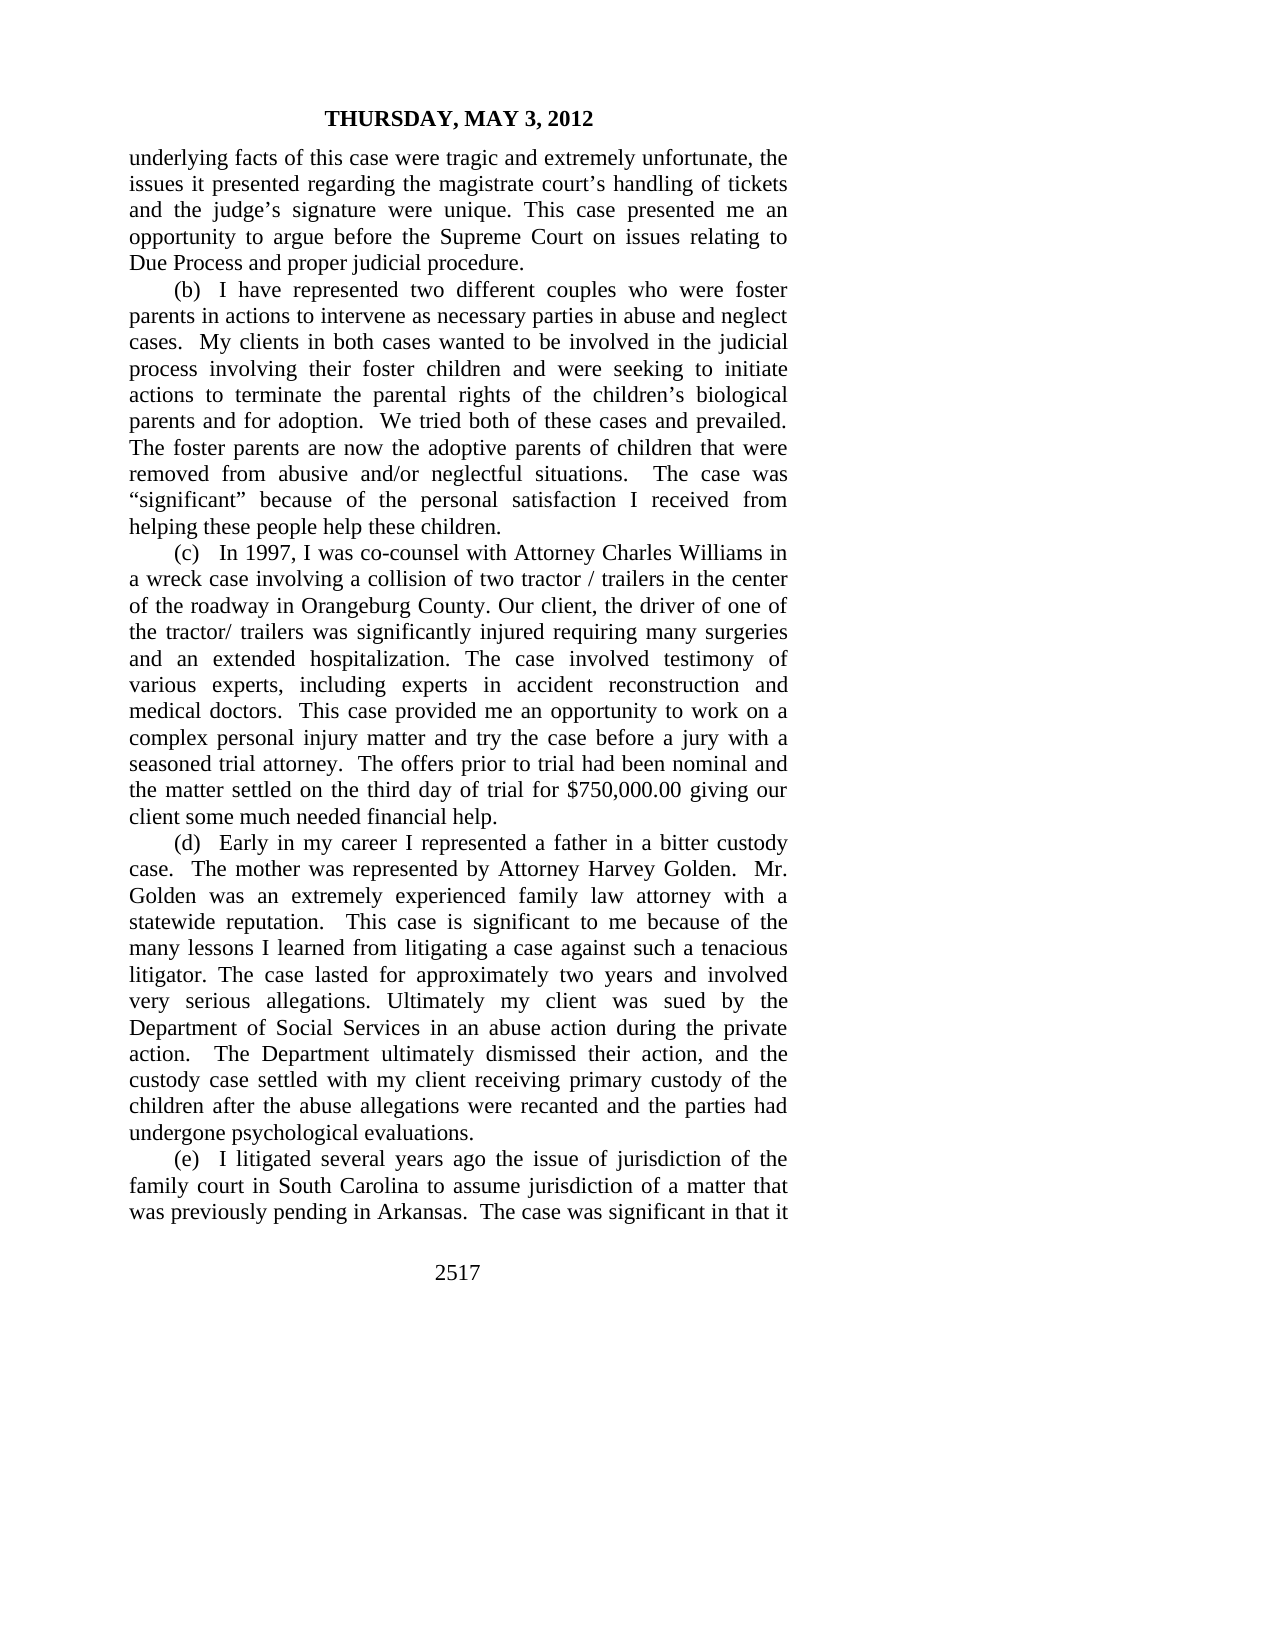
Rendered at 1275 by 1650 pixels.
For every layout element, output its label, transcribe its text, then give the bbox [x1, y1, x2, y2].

text (c) In 1997, I was co-counsel with Attorney Charles Williams in a wreck case involving a collision of two tractor / trailers in the center of the roadway in Orangeburg County. Our client, the driver of one of the tractor/ trailers was significantly injured requiring many surgeries and an extended hospitalization. The case involved testimony of various experts, including experts in accident reconstruction and medical doctors. This case provided me an opportunity to work on a complex personal injury matter and try the case before a jury with a seasoned trial attorney. The offers prior to trial had been nominal and the matter settled on the third day of trial for $750,000.00 giving our client some much needed financial help. [129, 539, 789, 829]
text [129, 144, 789, 276]
text (b) I have represented two different couples who were foster parents in actions to intervene as necessary parties in abuse and neglect cases. My clients in both cases wanted to be involved in the judicial process involving their foster children and were seeking to initiate actions to terminate the parental rights of the children’s biological parents and for adoption. We tried both of these cases and prevailed. The foster parents are now the adoptive parents of children that were removed from abusive and/or neglectful situations. The case was “significant” because of the personal satisfaction I received from helping these people help these children. [129, 276, 789, 539]
text (d) Early in my career I represented a father in a bitter custody case. The mother was represented by Attorney Harvey Golden. Mr. Golden was an extremely experienced family law attorney with a statewide reputation. This case is significant to me because of the many lessons I learned from litigating a case against such a tenacious litigator. The case lasted for approximately two years and involved very serious allegations. Ultimately my client was sued by the Department of Social Services in an abuse action during the private action. The Department ultimately dismissed their action, and the custody case settled with my client receiving primary custody of the children after the abuse allegations were recanted and the parties had undergone psychological evaluations. [129, 829, 789, 1145]
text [129, 1145, 789, 1224]
